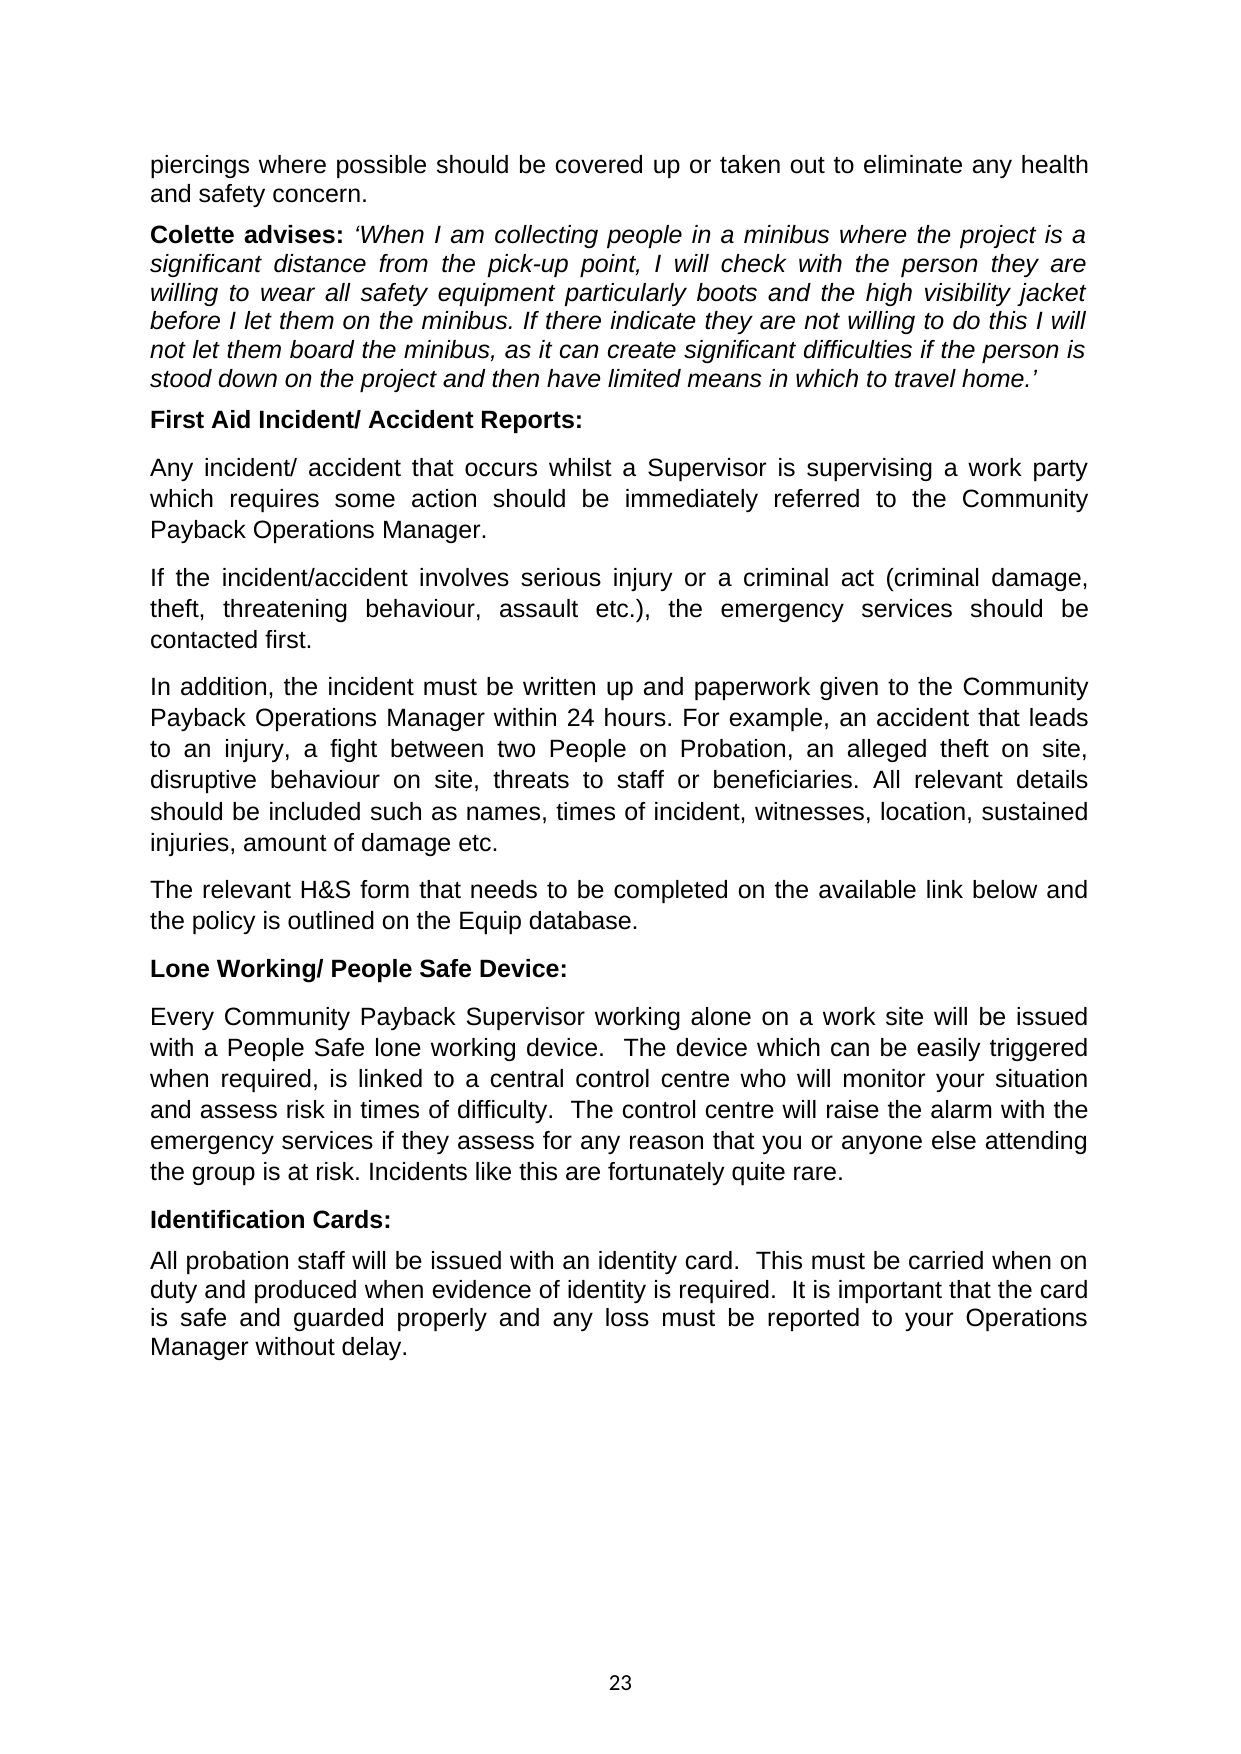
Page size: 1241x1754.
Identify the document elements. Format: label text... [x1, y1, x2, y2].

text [150, 150, 1090, 207]
text The relevant H&S form that needs to be completed on the available link below and the policy is outlined on the Equip database. [150, 875, 1090, 935]
text Colette advises: ‘When I am collecting people in a minibus where the project is a significant distance from the pick-up point, I will check with the person they are willing to wear all safety equipment particularly boots and the high visibility jacket before I let them on the minibus. If there indicate they are not willing to do this I will not let them board the minibus, as it can create significant difficulties if the person is stood down on the project and then have limited means in which to travel home.’ [150, 220, 1090, 392]
text If the incident/accident involves serious injury or a criminal act (criminal damage, theft, threatening behaviour, assault etc.), the emergency services should be contacted first. [150, 562, 1090, 653]
text Any incident/ accident that occurs whilst a Supervisor is supervising a work party which requires some action should be immediately referred to the Community Payback Operations Manager. [150, 453, 1090, 543]
text All probation staff will be issued with an identity card. This must be carried when on duty and produced when evidence of identity is required. It is important that the card is safe and guarded properly and any loss must be reported to your Operations Manager without delay. [150, 1246, 1090, 1361]
text Lone Working/ People Safe Device: [150, 954, 1090, 983]
text Every Community Payback Supervisor working alone on a work site will be issued with a People Safe lone working device. The device which can be easily triggered when required, is linked to a central control centre who will monitor your situation and assess risk in times of difficulty. The control centre will raise the alarm with the emergency services if they assess for any reason that you or anyone else attending the group is at risk. Incidents like this are fortunately quite rare. [150, 1002, 1090, 1186]
text In addition, the incident must be written up and paperwork given to the Community Payback Operations Manager within 24 hours. For example, an accident that leads to an injury, a fight between two People on Probation, an alleged theft on site, disruptive behaviour on site, threats to staff or beneficiaries. All relevant details should be included such as names, times of incident, witnesses, location, sustained injuries, amount of damage etc. [150, 672, 1090, 856]
text First Aid Incident/ Accident Reports: [150, 405, 1090, 434]
text Identification Cards: [150, 1204, 1090, 1233]
